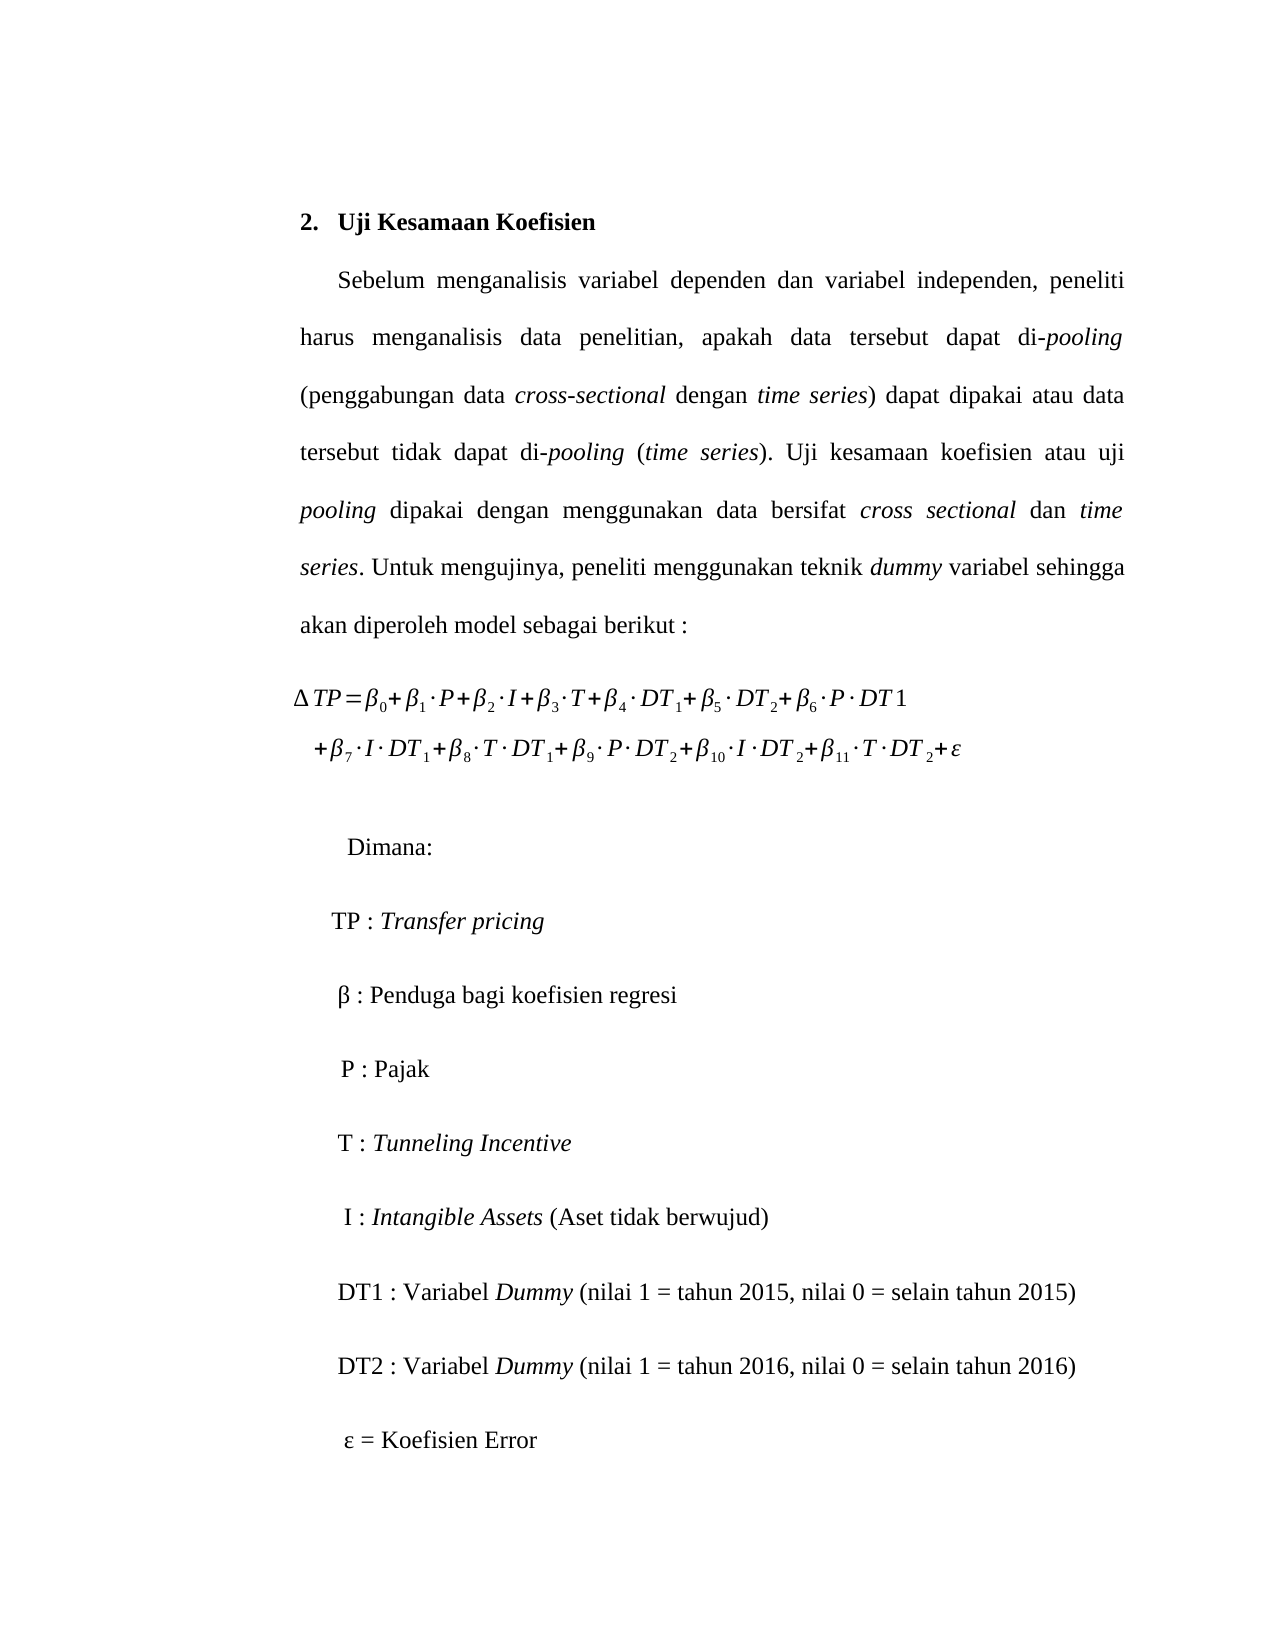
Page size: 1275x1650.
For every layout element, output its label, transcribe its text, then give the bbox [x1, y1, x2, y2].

text DT2 : Variabel Dummy (nilai 1 = tahun 2016, nilai 0 = selain tahun 2016) [150, 1351, 1125, 1379]
text β : Penduga bagi koefisien regresi [272, 980, 1125, 1009]
text TP : Transfer pricing [225, 906, 1125, 934]
text T : Tunneling Incentive [150, 1128, 1125, 1157]
list ε = Koefisien Error [337, 1425, 1125, 1454]
text Dimana: [272, 832, 1125, 860]
text P : Pajak [197, 1054, 1125, 1083]
list I : Intangible Assets (Aset tidak berwujud) [337, 1202, 1125, 1231]
list Uji Kesamaan Koefisien [300, 207, 1125, 236]
list Sebelum menganalisis variabel dependen dan variabel independen, peneliti harus menganalisis data penelitian, apakah data tersebut dapat di-pooling (penggabungan data cross-sectional dengan time series) dapat dipakai atau data tersebut tidak dapat di-pooling (time series). Uji kesamaan koefisien atau uji pooling dipakai dengan menggunakan data bersifat cross sectional dan time series. Untuk mengujinya, peneliti menggunakan teknik dummy variabel sehingga akan diperoleh model sebagai berikut : [300, 265, 1125, 639]
text DT1 : Variabel Dummy (nilai 1 = tahun 2015, nilai 0 = selain tahun 2015) [150, 1277, 1125, 1305]
